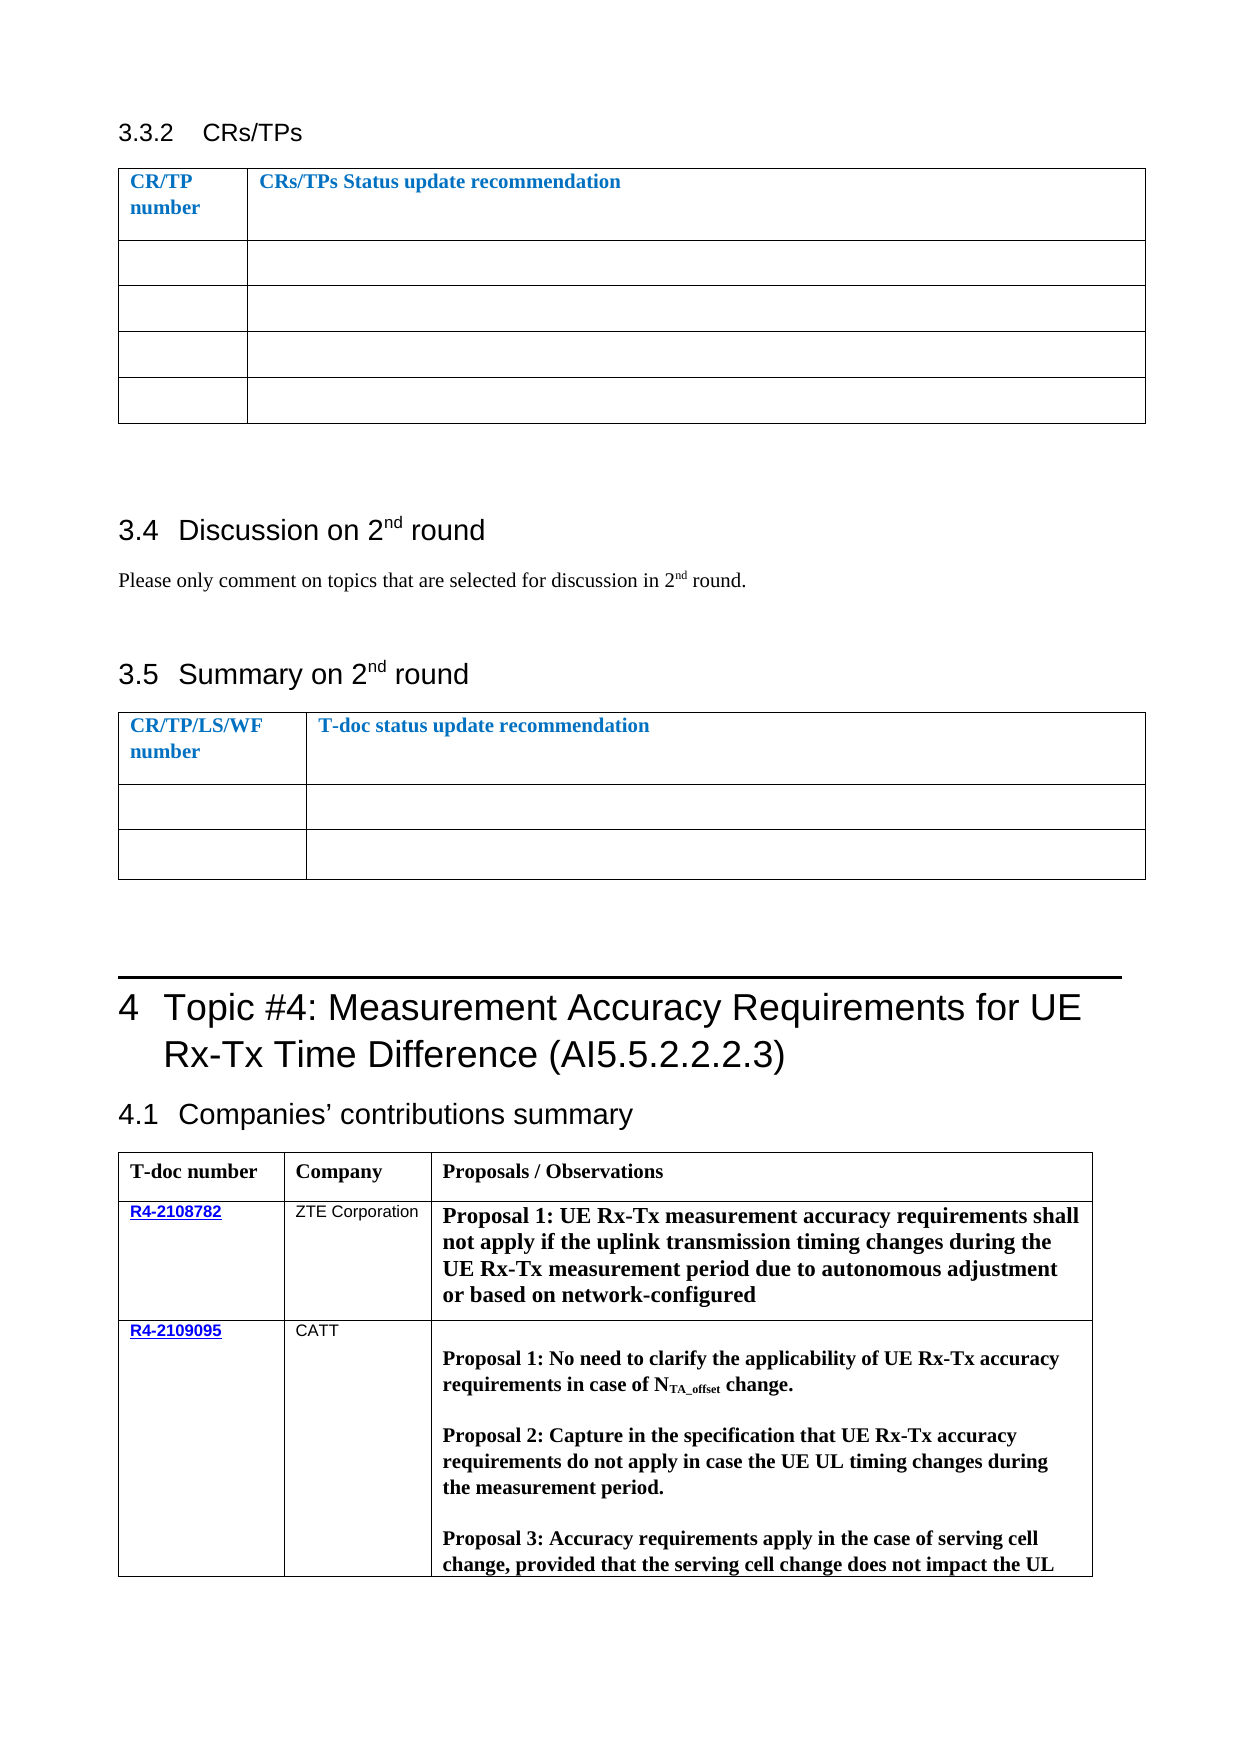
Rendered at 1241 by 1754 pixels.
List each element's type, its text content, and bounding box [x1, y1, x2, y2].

table_header Proposals / Observations [432, 1153, 1092, 1201]
table_cell [119, 830, 306, 879]
text Please only comment on topics that are selected for discussion in 2nd round. [118, 568, 1122, 592]
table_cell [248, 241, 1145, 285]
table_cell ZTE Corporation [285, 1202, 431, 1320]
table_header T-doc number [119, 1153, 284, 1201]
table_header CRs/TPs Status update recommendation [248, 169, 1145, 239]
table_header T-doc status update recommendation [307, 713, 1145, 784]
table_cell [307, 785, 1145, 829]
table_cell [248, 332, 1145, 377]
subtitle CRs/TPs [118, 118, 1122, 147]
table_cell Proposal 1: UE Rx-Tx measurement accuracy requirements shall not apply if the uplink transmission timing changes during the UE Rx-Tx measurement period due to autonomous adjustment or based on network-configured [432, 1202, 1092, 1320]
table_header Company [285, 1153, 431, 1201]
subtitle Summary on 2nd round [118, 657, 1122, 691]
table_cell CATT [285, 1321, 431, 1576]
table_cell [119, 332, 247, 377]
table_cell [119, 378, 247, 422]
table_cell [119, 785, 306, 829]
table_cell [307, 830, 1145, 879]
table_cell [119, 286, 247, 331]
table_cell [248, 286, 1145, 331]
subtitle Companies’ contributions summary [118, 1097, 1122, 1131]
table_cell [119, 241, 247, 285]
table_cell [432, 1321, 1092, 1576]
table_cell [248, 378, 1145, 422]
table_cell R4-2109095 [119, 1321, 284, 1576]
table_cell R4-2108782 [119, 1202, 284, 1320]
table_header CR/TP number [119, 169, 247, 239]
subtitle Topic #4: Measurement Accuracy Requirements for UE Rx-Tx Time Difference (AI5.5.2.2.2.3) [118, 979, 1122, 1075]
table_header CR/TP/LS/WF number [119, 713, 306, 784]
subtitle Discussion on 2nd round [118, 513, 1122, 546]
